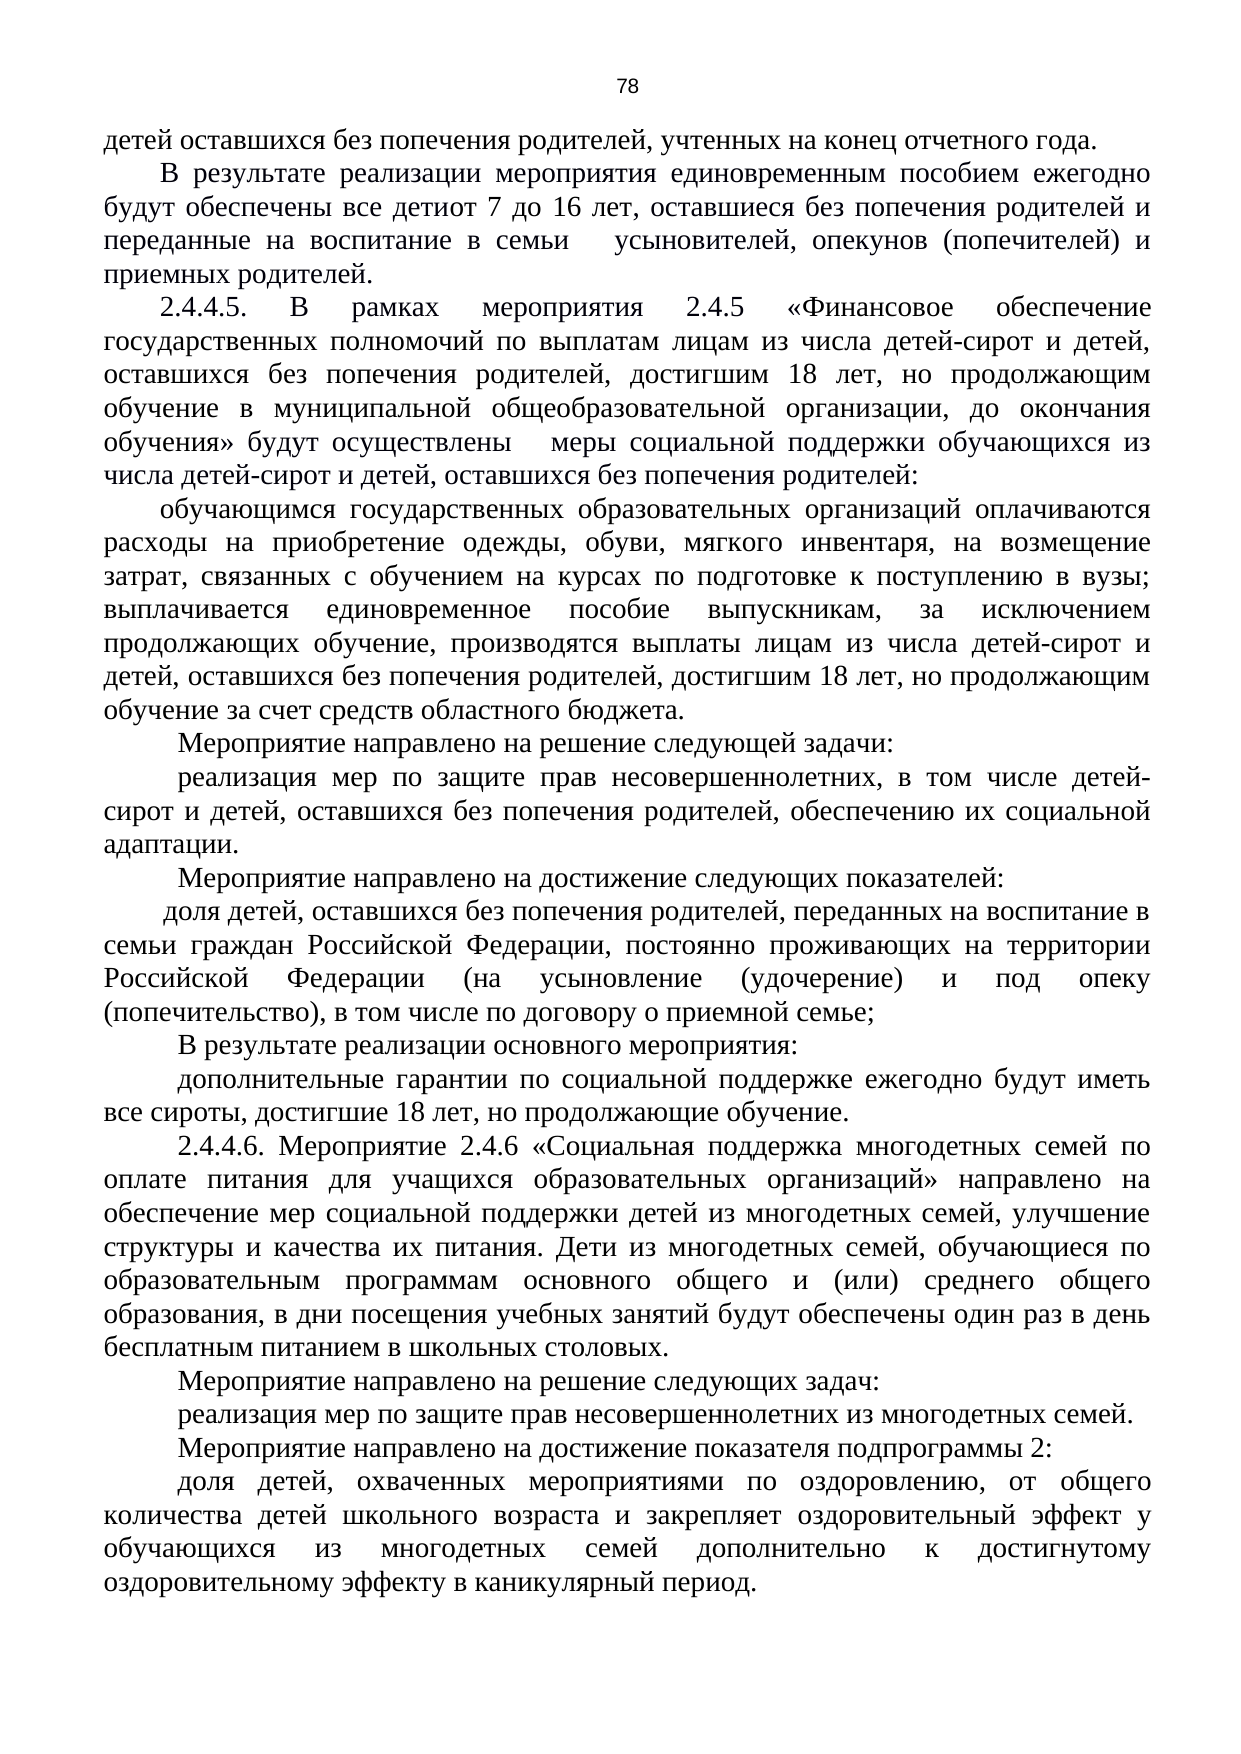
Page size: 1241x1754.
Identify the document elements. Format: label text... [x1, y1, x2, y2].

text реализация мер по защите прав несовершеннолетних, в том числе детей-сирот и детей, оставшихся без попечения родителей, обеспечению их социальной адаптации. [103, 759, 1152, 860]
text Мероприятие направлено на достижение показателя подпрограммы 2: [103, 1430, 1152, 1463]
text доля детей, оставшихся без попечения родителей, переданных на воспитание в семьи граждан Российской Федерации, постоянно проживающих на территории Российской Федерации (на усыновление (удочерение) и под опеку (попечительство), в том числе по договору о приемной семье; [103, 893, 1152, 1027]
text реализация мер по защите прав несовершеннолетних из многодетных семей. [103, 1396, 1152, 1430]
text Мероприятие направлено на решение следующих задач: [103, 1363, 1152, 1396]
text В результате реализации мероприятия единовременным пособием ежегодно будут обеспечены все детиот 7 до 16 лет, оставшиеся без попечения родителей и переданные на воспитание в семьи усыновителей, опекунов (попечителей) и приемных родителей. [103, 155, 1152, 289]
text дополнительные гарантии по социальной поддержке ежегодно будут иметь все сироты, достигшие 18 лет, но продолжающие обучение. [103, 1061, 1152, 1128]
text доля детей, охваченных мероприятиями по оздоровлению, от общего количества детей школьного возраста и закрепляет оздоровительный эффект у обучающихся из многодетных семей дополнительно к достигнутому оздоровительному эффекту в каникулярный период. [103, 1463, 1152, 1598]
text Мероприятие направлено на достижение следующих показателей: [103, 860, 1152, 893]
text Мероприятие направлено на решение следующей задачи: [103, 726, 1152, 759]
text 2.4.4.5. В рамках мероприятия 2.4.5 «Финансовое обеспечение государственных полномочий по выплатам лицам из числа детей-сирот и детей, оставшихся без попечения родителей, достигшим 18 лет, но продолжающим обучение в муниципальной общеобразовательной организации, до окончания обучения» будут осуществлены меры социальной поддержки обучающихся из числа детей-сирот и детей, оставшихся без попечения родителей: [103, 289, 1152, 491]
text обучающимся государственных образовательных организаций оплачиваются расходы на приобретение одежды, обуви, мягкого инвентаря, на возмещение затрат, связанных с обучением на курсах по подготовке к поступлению в вузы; выплачивается единовременное пособие выпускникам, за исключением продолжающих обучение, производятся выплаты лицам из числа детей-сирот и детей, оставшихся без попечения родителей, достигшим 18 лет, но продолжающим обучение за счет средств областного бюджета. [103, 491, 1152, 726]
text 2.4.4.6. Мероприятие 2.4.6 «Социальная поддержка многодетных семей по оплате питания для учащихся образовательных организаций» направлено на обеспечение мер социальной поддержки детей из многодетных семей, улучшение структуры и качества их питания. Дети из многодетных семей, обучающиеся по образовательным программам основного общего и (или) среднего общего образования, в дни посещения учебных занятий будут обеспечены один раз в день бесплатным питанием в школьных столовых. [103, 1128, 1152, 1363]
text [103, 122, 1152, 155]
text В результате реализации основного мероприятия: [103, 1027, 1152, 1061]
